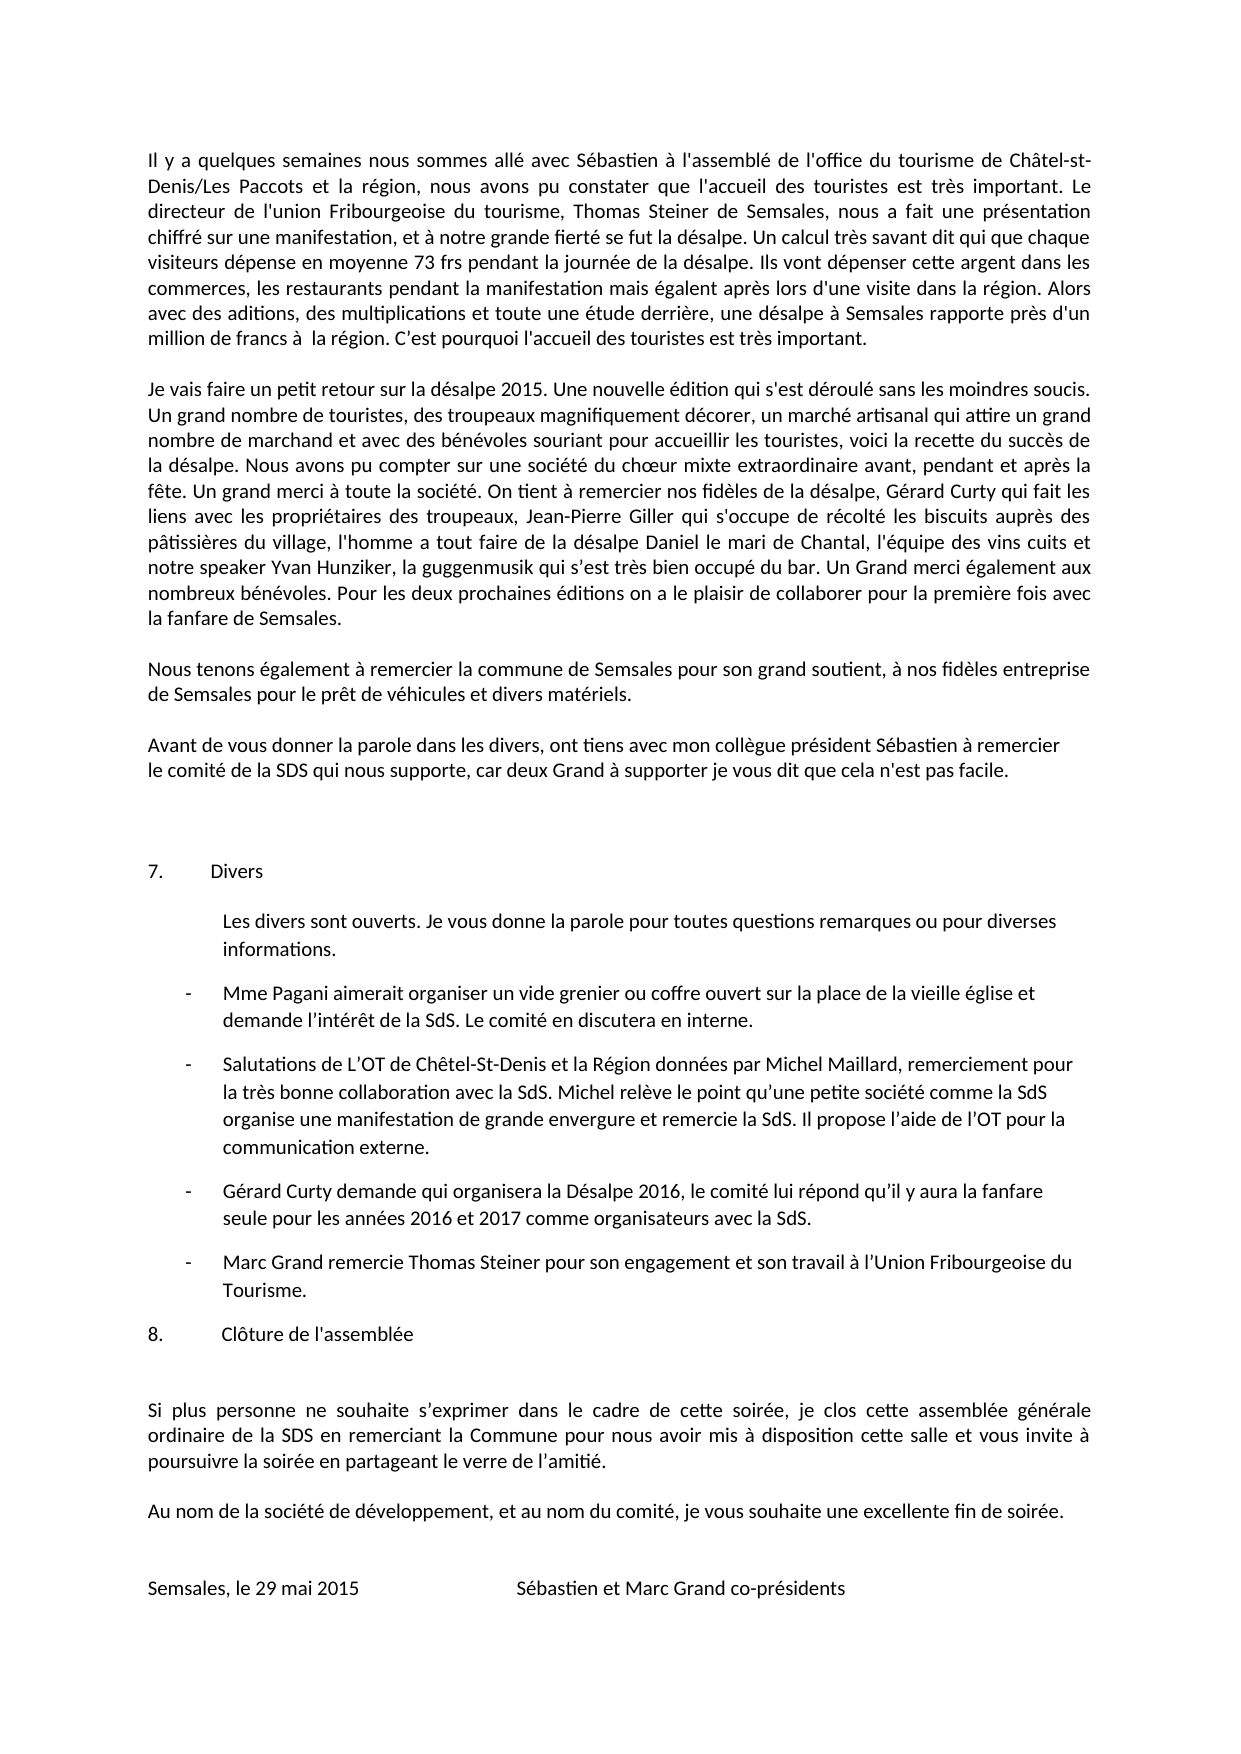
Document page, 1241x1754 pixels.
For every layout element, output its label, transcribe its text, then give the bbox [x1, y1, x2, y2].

list Marc Grand remercie Thomas Steiner pour son engagement et son travail à l’Union Fribourgeoise du Tourisme. [185, 1249, 1093, 1302]
text 7. Divers [148, 858, 1093, 883]
text Si plus personne ne souhaite s’exprimer dans le cadre de cette soirée, je clos cette assemblée générale ordinaire de la SDS en remerciant la Commune pour nous avoir mis à disposition cette salle et vous invite à poursuivre la soirée en partageant le verre de l’amitié. [148, 1397, 1093, 1473]
text Il y a quelques semaines nous sommes allé avec Sébastien à l'assemblé de l'office du tourisme de Châtel-st-Denis/Les Paccots et la région, nous avons pu constater que l'accueil des touristes est très important. Le directeur de l'union Fribourgeoise du tourisme, Thomas Steiner de Semsales, nous a fait une présentation chiffré sur une manifestation, et à notre grande fierté se fut la désalpe. Un calcul très savant dit qui que chaque visiteurs dépense en moyenne 73 frs pendant la journée de la désalpe. Ils vont dépenser cette argent dans les commerces, les restaurants pendant la manifestation mais égalent après lors d'une visite dans la région. Alors avec des aditions, des multiplications et toute une étude derrière, une désalpe à Semsales rapporte près d'un million de francs à la région. C’est pourquoi l'accueil des touristes est très important. [148, 148, 1093, 351]
text Au nom de la société de développement, et au nom du comité, je vous souhaite une excellente fin de soirée. [148, 1499, 1093, 1524]
text Les divers sont ouverts. Je vous donne la parole pour toutes questions remarques ou pour diverses informations. [223, 909, 1093, 962]
text Nous tenons également à remercier la commune de Semsales pour son grand soutient, à nos fidèles entreprise de Semsales pour le prêt de véhicules et divers matériels. [148, 656, 1093, 707]
text Je vais faire un petit retour sur la désalpe 2015. Une nouvelle édition qui s'est déroulé sans les moindres soucis. Un grand nombre de touristes, des troupeaux magnifiquement décorer, un marché artisanal qui attire un grand nombre de marchand et avec des bénévoles souriant pour accueillir les touristes, voici la recette du succès de la désalpe. Nous avons pu compter sur une société du chœur mixte extraordinaire avant, pendant et après la fête. Un grand merci à toute la société. On tient à remercier nos fidèles de la désalpe, Gérard Curty qui fait les liens avec les propriétaires des troupeaux, Jean-Pierre Giller qui s'occupe de récolté les biscuits auprès des pâtissières du village, l'homme a tout faire de la désalpe Daniel le mari de Chantal, l'équipe des vins cuits et notre speaker Yvan Hunziker, la guggenmusik qui s’est très bien occupé du bar. Un Grand merci également aux nombreux bénévoles. Pour les deux prochaines éditions on a le plaisir de collaborer pour la première fois avec la fanfare de Semsales. [148, 376, 1093, 631]
list Salutations de L’OT de Chêtel-St-Denis et la Région données par Michel Maillard, remerciement pour la très bonne collaboration avec la SdS. Michel relève le point qu’une petite société comme la SdS organise une manifestation de grande envergure et remercie la SdS. Il propose l’aide de l’OT pour la communication externe. [185, 1052, 1093, 1159]
text le comité de la SDS qui nous supporte, car deux Grand à supporter je vous dit que cela n'est pas facile. [148, 758, 1093, 783]
text Avant de vous donner la parole dans les divers, ont tiens avec mon collègue président Sébastien à remercier [148, 732, 1093, 758]
list Gérard Curty demande qui organisera la Désalpe 2016, le comité lui répond qu’il y aura la fanfare seule pour les années 2016 et 2017 comme organisateurs avec la SdS. [185, 1178, 1093, 1231]
text Semsales, le 29 mai 2015 Sébastien et Marc Grand co-présidents [148, 1575, 1093, 1600]
text 8. Clôture de l'assemblée [148, 1321, 1093, 1346]
list Mme Pagani aimerait organiser un vide grenier ou coffre ouvert sur la place de la vieille église et demande l’intérêt de la SdS. Le comité en discutera en interne. [185, 980, 1093, 1033]
